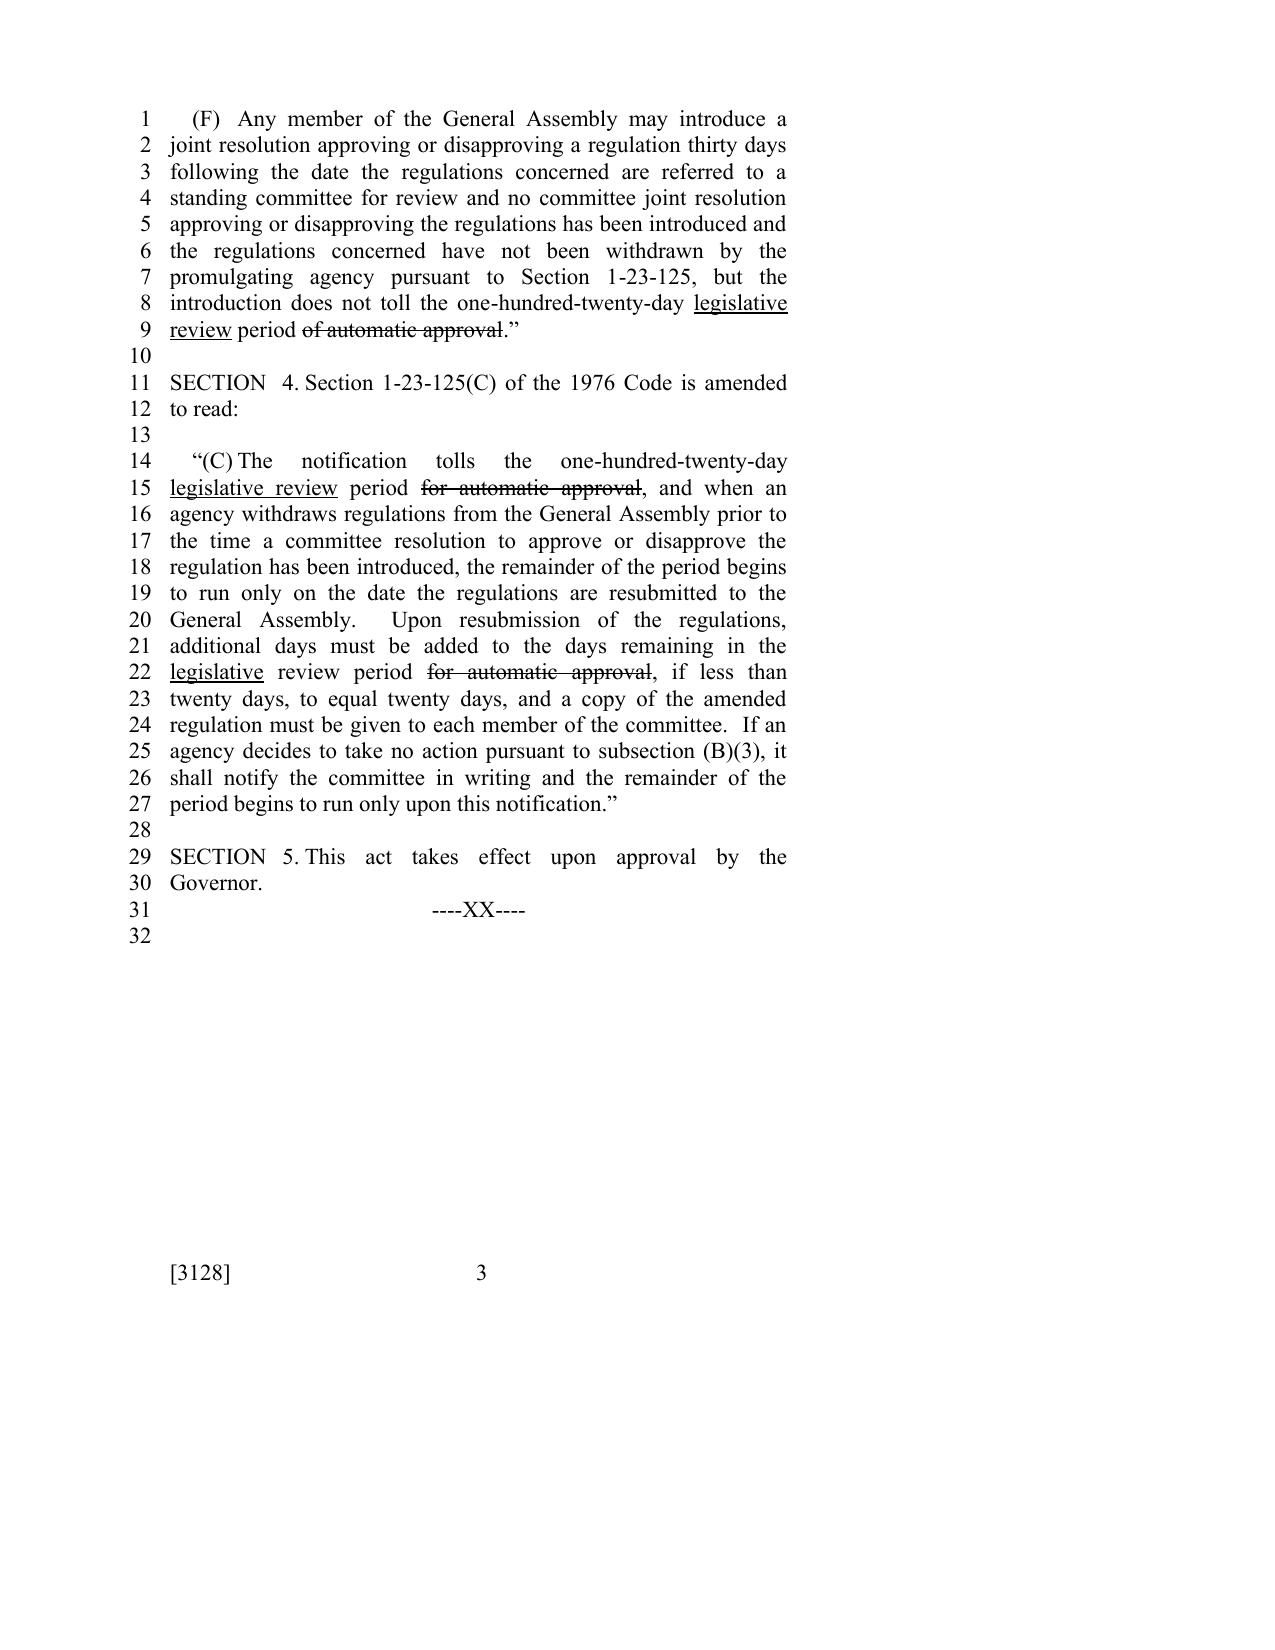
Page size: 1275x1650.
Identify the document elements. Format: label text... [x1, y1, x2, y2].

text SECTION 5. This act takes effect upon approval by the Governor. [169, 843, 787, 896]
text “(C) The notification tolls the one-hundred-twenty-day legislative review period for automatic approval, and when an agency withdraws regulations from the General Assembly prior to the time a committee resolution to approve or disapprove the regulation has been introduced, the remainder of the period begins to run only on the date the regulations are resubmitted to the General Assembly. Upon resubmission of the regulations, additional days must be added to the days remaining in the legislative review period for automatic approval, if less than twenty days, to equal twenty days, and a copy of the amended regulation must be given to each member of the committee. If an agency decides to take no action pursuant to subsection (B)(3), it shall notify the committee in writing and the remainder of the period begins to run only upon this notification.” [169, 448, 787, 817]
text SECTION 4. Section 1-23-125(C) of the 1976 Code is amended to read: [169, 368, 787, 421]
text (F) Any member of the General Assembly may introduce a joint resolution approving or disapproving a regulation thirty days following the date the regulations concerned are referred to a standing committee for review and no committee joint resolution approving or disapproving the regulations has been introduced and the regulations concerned have not been withdrawn by the promulgating agency pursuant to Section 1-23-125, but the introduction does not toll the one-hundred-twenty-day legislative review period of automatic approval.” [169, 105, 787, 342]
text ----XX---- [169, 896, 787, 922]
